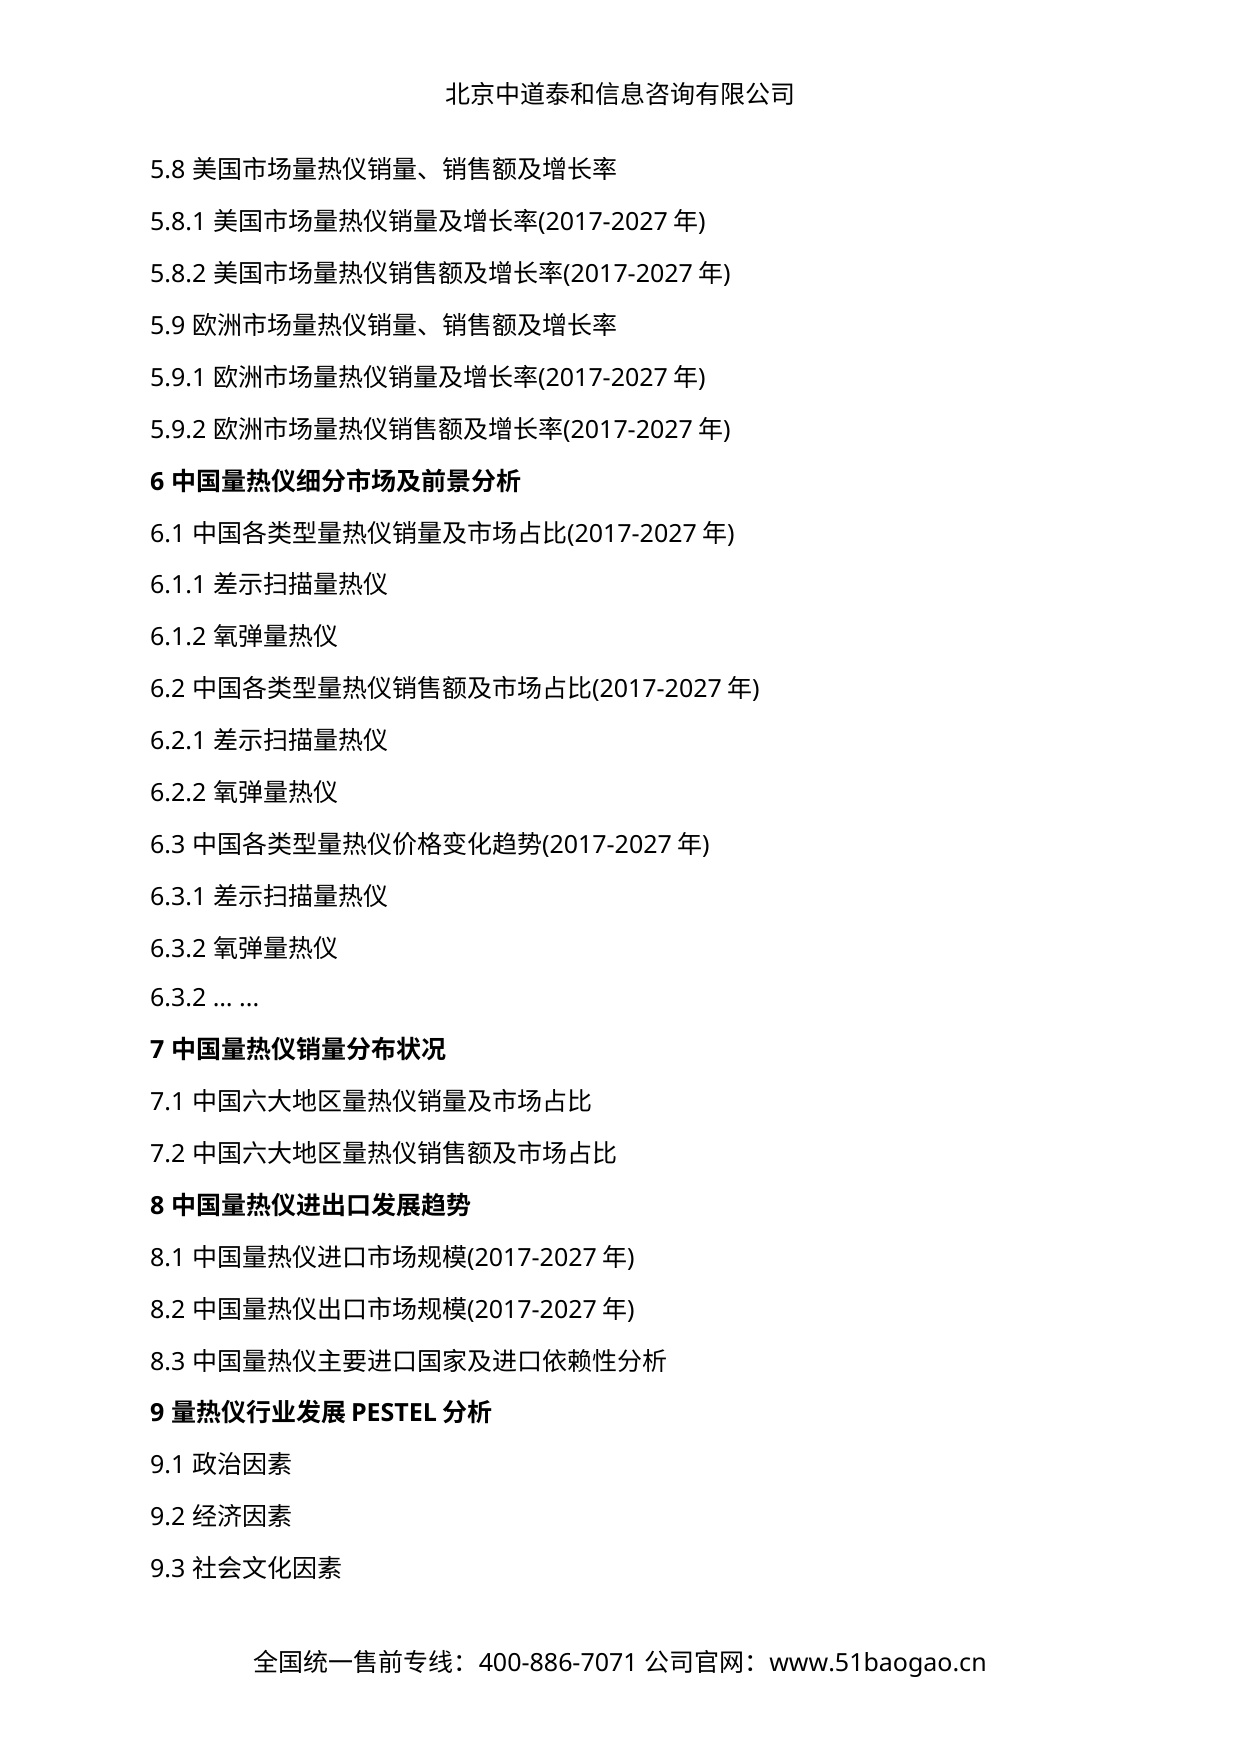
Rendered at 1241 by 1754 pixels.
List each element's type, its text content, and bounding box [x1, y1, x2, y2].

text 6.3.1 差示扫描量热仪 [150, 876, 1090, 912]
text 6.1.2 氧弹量热仪 [150, 617, 1090, 653]
text 6.2 中国各类型量热仪销售额及市场占比(2017-2027年) [150, 669, 1090, 705]
text 6.2.1 差示扫描量热仪 [150, 721, 1090, 757]
text 8.2 中国量热仪出口市场规模(2017-2027年) [150, 1289, 1090, 1325]
text 6.3.2 氧弹量热仪 [150, 928, 1090, 964]
text 7 中国量热仪销量分布状况 [150, 1030, 1090, 1066]
text 9.1 政治因素 [150, 1445, 1090, 1481]
text 8.3 中国量热仪主要进口国家及进口依赖性分析 [150, 1341, 1090, 1377]
text 6.1.1 差示扫描量热仪 [150, 565, 1090, 601]
text 8 中国量热仪进出口发展趋势 [150, 1185, 1090, 1222]
text 5.8.1 美国市场量热仪销量及增长率(2017-2027年) [150, 202, 1090, 238]
text 6.3.2 … ... [150, 980, 1090, 1014]
text 9.2 经济因素 [150, 1497, 1090, 1533]
text 5.8.2 美国市场量热仪销售额及增长率(2017-2027年) [150, 254, 1090, 290]
text 5.9.2 欧洲市场量热仪销售额及增长率(2017-2027年) [150, 409, 1090, 446]
text 6.1 中国各类型量热仪销量及市场占比(2017-2027年) [150, 513, 1090, 549]
text 8.1 中国量热仪进口市场规模(2017-2027年) [150, 1237, 1090, 1273]
text 5.8 美国市场量热仪销量、销售额及增长率 [150, 150, 1090, 186]
text 5.9 欧洲市场量热仪销量、销售额及增长率 [150, 306, 1090, 342]
text 5.9.1 欧洲市场量热仪销量及增长率(2017-2027年) [150, 357, 1090, 394]
text 6 中国量热仪细分市场及前景分析 [150, 461, 1090, 497]
text 6.3 中国各类型量热仪价格变化趋势(2017-2027年) [150, 824, 1090, 861]
text 6.2.2 氧弹量热仪 [150, 772, 1090, 809]
text 7.2 中国六大地区量热仪销售额及市场占比 [150, 1133, 1090, 1170]
text 9.3 社会文化因素 [150, 1548, 1090, 1585]
text 9 量热仪行业发展PESTEL分析 [150, 1393, 1090, 1429]
text 7.1 中国六大地区量热仪销量及市场占比 [150, 1082, 1090, 1118]
